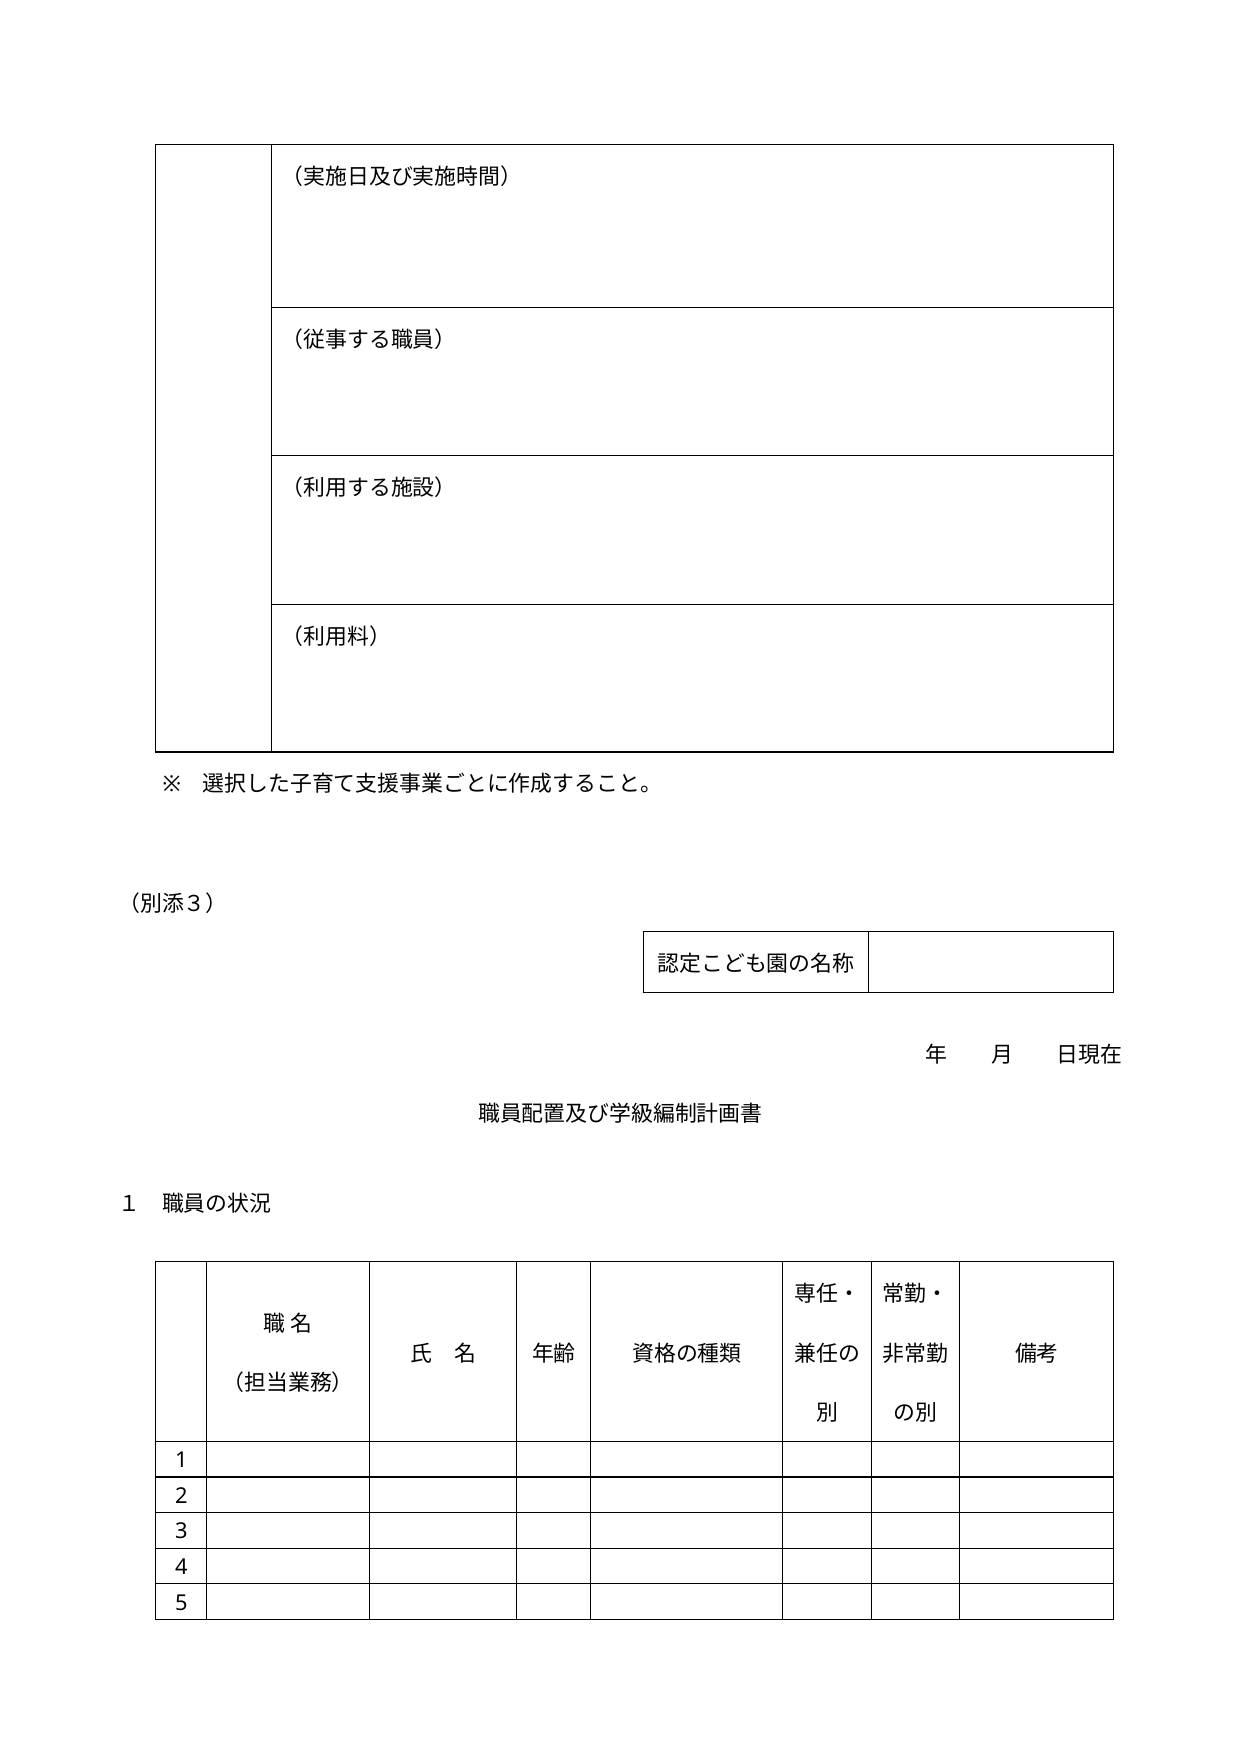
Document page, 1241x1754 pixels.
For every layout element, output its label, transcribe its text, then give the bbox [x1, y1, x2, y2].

text １ 職員の状況 [118, 1172, 1122, 1231]
table_cell [370, 1442, 516, 1476]
table_cell [207, 1513, 369, 1548]
table_cell [960, 1513, 1113, 1548]
table_cell 1 [156, 1442, 206, 1476]
table_cell [370, 1513, 516, 1548]
table_cell 4 [156, 1549, 206, 1583]
table_cell [370, 1478, 516, 1512]
table_header 年齢 [517, 1262, 590, 1441]
table_cell 5 [156, 1584, 206, 1619]
table_cell [591, 1442, 782, 1476]
table_cell [872, 1513, 959, 1548]
table_cell [207, 1549, 369, 1583]
table_header 専任・兼任の別 [783, 1262, 871, 1441]
table_cell [872, 1584, 959, 1619]
table_cell [783, 1584, 871, 1619]
table_cell [783, 1478, 871, 1512]
table_cell [591, 1549, 782, 1583]
table_header 資格の種類 [591, 1262, 782, 1441]
table_cell [872, 1442, 959, 1476]
text 職員配置及び学級編制計画書 [118, 1082, 1122, 1142]
table_cell [783, 1442, 871, 1476]
table_cell [207, 1584, 369, 1619]
text ※ 選択した子育て支援事業ごとに作成すること。 [118, 752, 1122, 812]
table_cell [370, 1584, 516, 1619]
table_cell [207, 1442, 369, 1476]
table_cell [517, 1442, 590, 1476]
text 年 月 日現在 [118, 1023, 1122, 1082]
table_cell （従事する職員） [272, 308, 1113, 455]
table_cell （利用料） [272, 605, 1113, 751]
table_cell [960, 1584, 1113, 1619]
table_cell [591, 1513, 782, 1548]
table_cell [960, 1549, 1113, 1583]
table_cell [783, 1513, 871, 1548]
table_cell 3 [156, 1513, 206, 1548]
table_cell [591, 1584, 782, 1619]
table_header 氏 名 [370, 1262, 516, 1441]
table_header 認定こども園の名称 [644, 932, 868, 992]
table_header 常勤・非常勤の別 [872, 1262, 959, 1441]
table_cell [517, 1549, 590, 1583]
table_header 職 名 （担当業務） [207, 1262, 369, 1441]
table_cell [872, 1478, 959, 1512]
table_cell [591, 1478, 782, 1512]
table_cell [370, 1549, 516, 1583]
text （別添３） [118, 872, 1122, 931]
table_cell [783, 1549, 871, 1583]
table_cell [872, 1549, 959, 1583]
table_cell [207, 1478, 369, 1512]
table_cell [517, 1584, 590, 1619]
table_cell 2 [156, 1478, 206, 1512]
table_header [156, 1262, 206, 1441]
table_cell [960, 1442, 1113, 1476]
table_cell （利用する施設） [272, 456, 1113, 604]
table_cell [960, 1478, 1113, 1512]
table_header 備考 [960, 1262, 1113, 1441]
table_cell （実施日及び実施時間） [272, 145, 1113, 307]
table_header [869, 932, 1113, 992]
table_cell [517, 1478, 590, 1512]
table_cell [517, 1513, 590, 1548]
